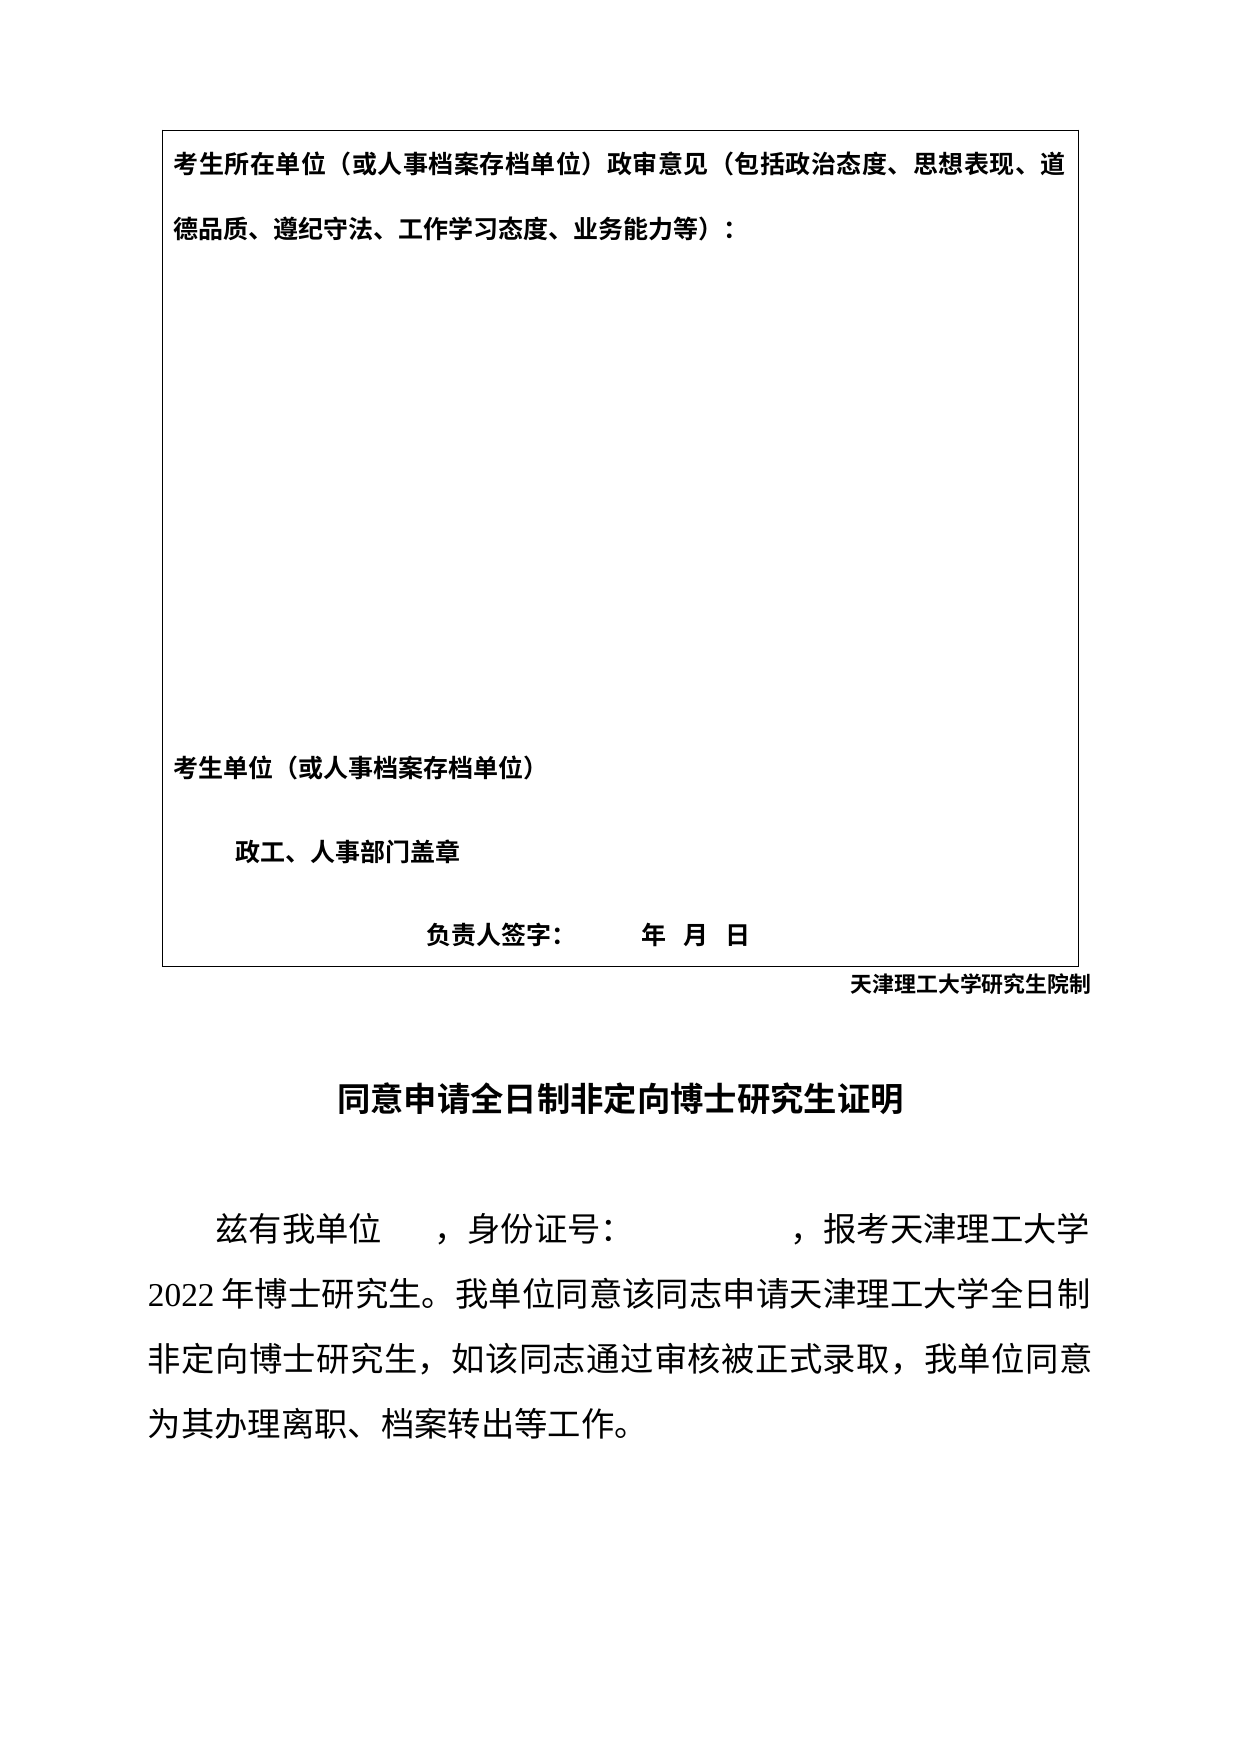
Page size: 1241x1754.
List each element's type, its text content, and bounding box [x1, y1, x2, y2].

table_cell 考生所在单位（或人事档案存档单位）政审意见（包括政治态度、思想表现、道德品质、遵纪守法、工作学习态度、业务能力等）： 考生单位（或人事档案存档单位） 政工、人事部门盖章 负责人签字： 年 月 日 [163, 131, 1078, 966]
text 兹有我单位 ，身份证号： ，报考天津理工大学2022年博士研究生。我单位同意该同志申请天津理工大学全日制非定向博士研究生，如该同志通过审核被正式录取，我单位同意为其办理离职、档案转出等工作。 [148, 1194, 1092, 1454]
text 天津理工大学研究生院制 [148, 967, 1092, 999]
text 同意申请全日制非定向博士研究生证明 [148, 1064, 1092, 1129]
